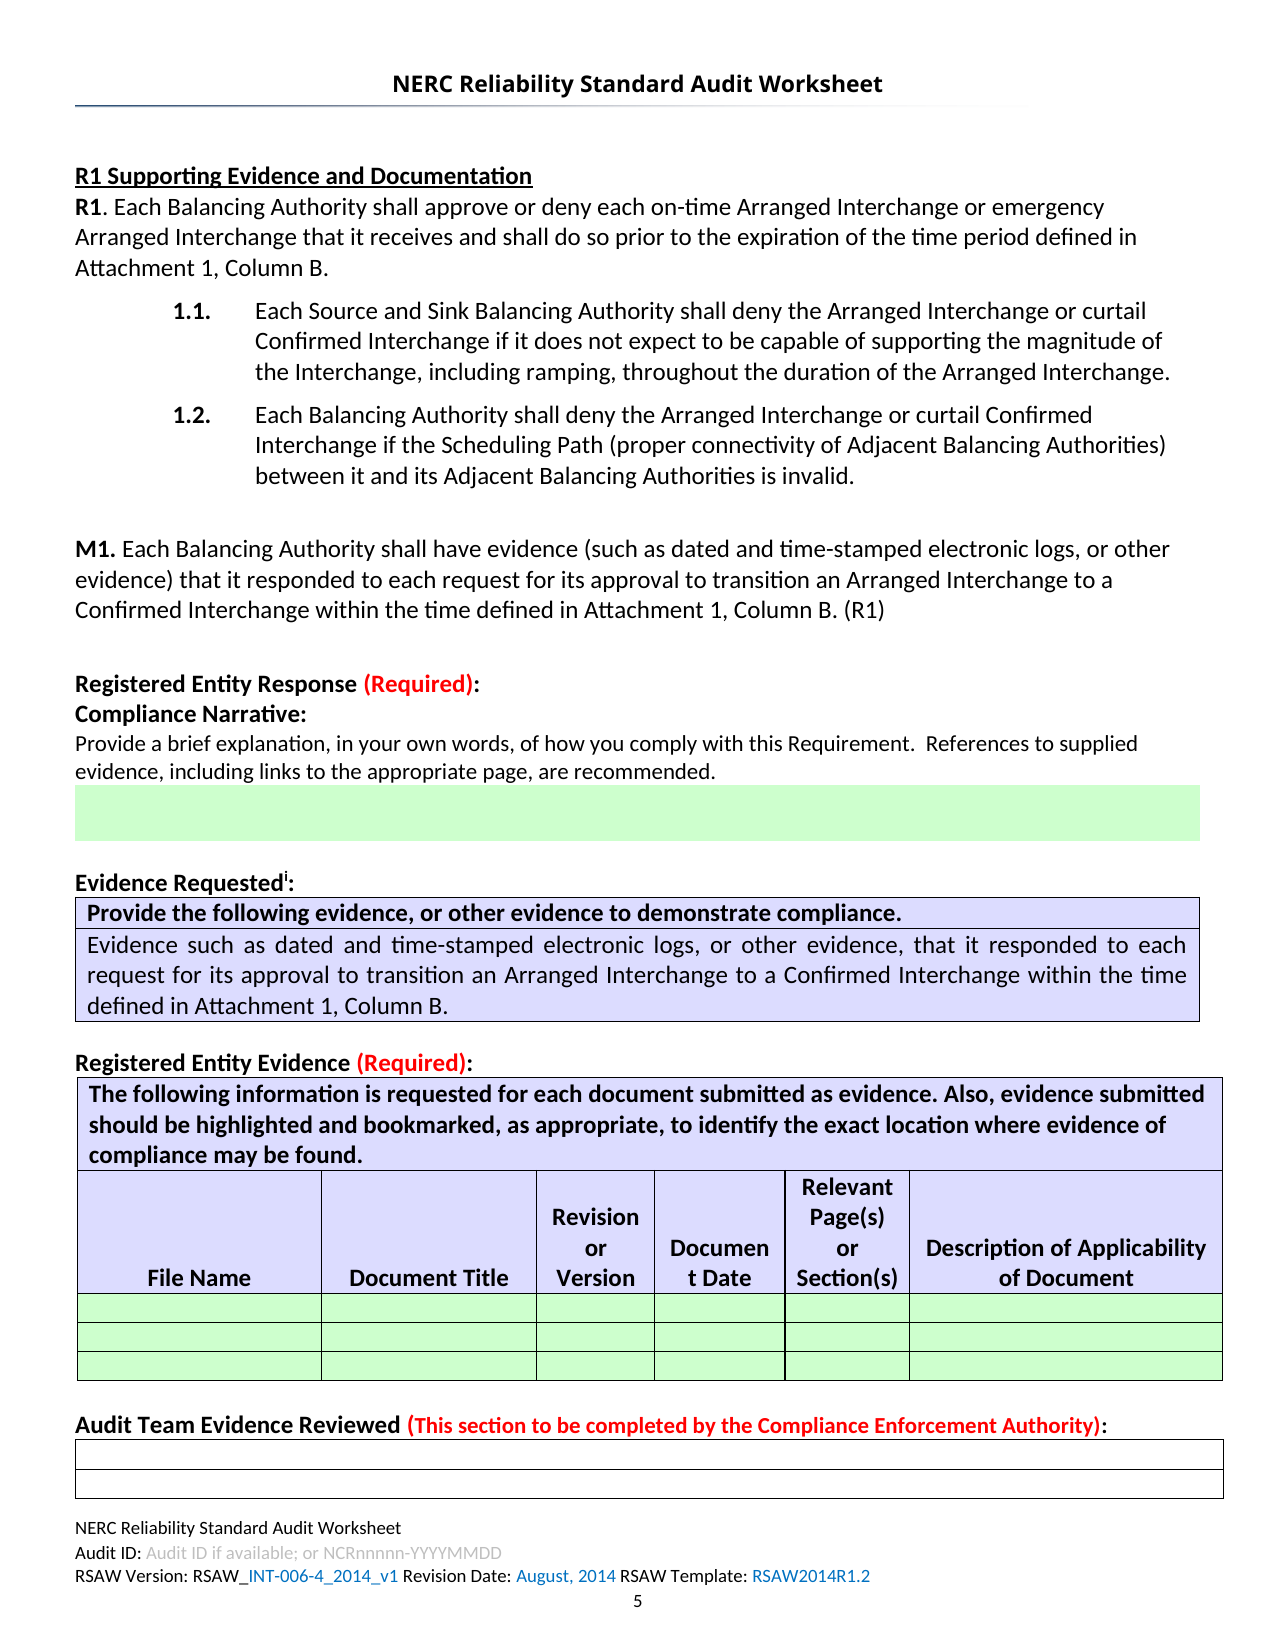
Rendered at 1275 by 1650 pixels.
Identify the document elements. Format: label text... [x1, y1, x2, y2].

table_cell [537, 1352, 654, 1380]
table_cell Evidence such as dated and time-stamped electronic logs, or other evidence, that it responded to each request for its approval to transition an Arranged Interchange to a Confirmed Interchange within the time defined in Attachment 1, Column B. [76, 929, 1199, 1021]
text Evidence Requested: [75, 869, 1200, 897]
list Each Balancing Authority shall deny the Arranged Interchange or curtail Confirmed Interchange if the Scheduling Path (proper connectivity of Adjacent Balancing Authorities) between it and its Adjacent Balancing Authorities is invalid. [172, 399, 1200, 490]
list R1. Each Balancing Authority shall approve or deny each on-time Arranged Interchange or emergency Arranged Interchange that it receives and shall do so prior to the expiration of the time period defined in Attachment 1, Column B. [75, 191, 1200, 282]
text Provide a brief explanation, in your own words, of how you comply with this Requirement. References to supplied evidence, including links to the appropriate page, are recommended. [75, 729, 1200, 785]
table_cell [78, 1352, 321, 1380]
table_cell [786, 1294, 909, 1322]
list M1. Each Balancing Authority shall have evidence (such as dated and time-stamped electronic logs, or other evidence) that it responded to each request for its approval to transition an Arranged Interchange to a Confirmed Interchange within the time defined in Attachment 1, Column B. (R1) [75, 533, 1200, 625]
table_header [76, 1440, 1223, 1468]
text Compliance Narrative: [75, 698, 1200, 729]
table_cell [655, 1294, 784, 1322]
table_cell [78, 1294, 321, 1322]
table_cell [910, 1352, 1222, 1380]
text R1 Supporting Evidence and Documentation [75, 160, 1200, 191]
list Each Source and Sink Balancing Authority shall deny the Arranged Interchange or curtail Confirmed Interchange if it does not expect to be capable of supporting the magnitude of the Interchange, including ramping, throughout the duration of the Arranged Interchange. [172, 295, 1200, 386]
table_cell [786, 1323, 909, 1351]
table_cell [537, 1323, 654, 1351]
table_cell [786, 1352, 909, 1380]
table_cell [322, 1352, 536, 1380]
table_cell [537, 1294, 654, 1322]
table_cell [655, 1323, 784, 1351]
table_cell [78, 1323, 321, 1351]
table_cell [322, 1323, 536, 1351]
table_cell Revision or Version [537, 1171, 654, 1293]
table_header Provide the following evidence, or other evidence to demonstrate compliance. [76, 898, 1199, 928]
table_cell [76, 1470, 1223, 1497]
table_cell Document Title [322, 1171, 536, 1293]
text Registered Entity Evidence (Required): [75, 1049, 1200, 1077]
picture [75, 105, 1052, 114]
text Registered Entity Response (Required): [75, 668, 1200, 698]
table_cell Document Date [655, 1171, 784, 1293]
table_cell File Name [78, 1171, 321, 1293]
table_cell Relevant Page(s) or Section(s) [786, 1171, 909, 1293]
table_cell [655, 1352, 784, 1380]
text Audit Team Evidence Reviewed (This section to be completed by the Compliance Enforcement Authority): [75, 1412, 1200, 1439]
table_cell [910, 1294, 1222, 1322]
table_header The following information is requested for each document submitted as evidence. Also, evidence submitted should be highlighted and bookmarked, as appropriate, to identify the exact location where evidence of compliance may be found. [78, 1078, 1222, 1170]
table_cell Description of Applicability of Document [910, 1171, 1222, 1293]
table_cell [910, 1323, 1222, 1351]
table_cell [322, 1294, 536, 1322]
